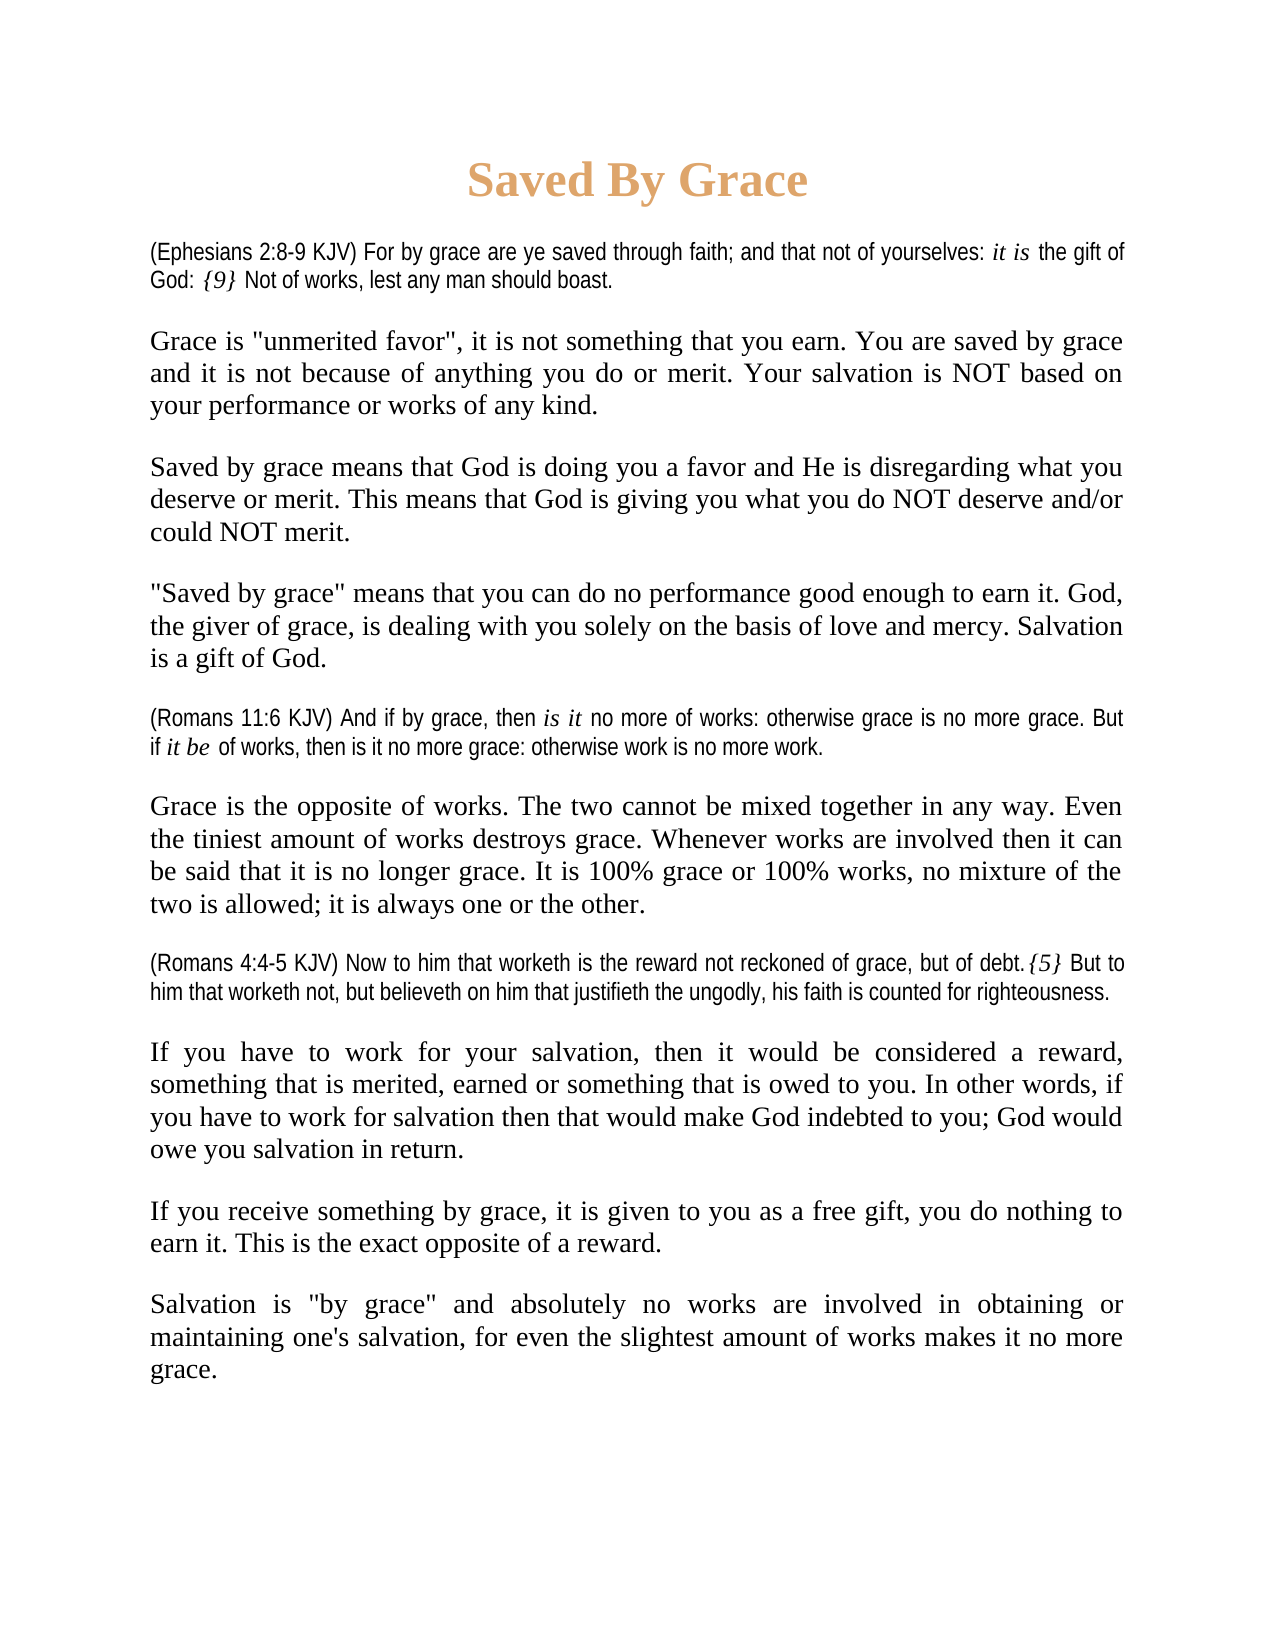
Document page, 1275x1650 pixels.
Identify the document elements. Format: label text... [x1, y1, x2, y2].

text "Saved by grace" means that you can do no performance good enough to earn it. God, the giver of grace, is dealing with you solely on the basis of love and mercy. Salvation is a gift of God. [150, 576, 1125, 673]
text Grace is the opposite of works. The two cannot be mixed together in any way. Even the tiniest amount of works destroys grace. Whenever works are involved then it can be said that it is no longer grace. It is 100% grace or 100% works, no mixture of the two is allowed; it is always one or the other. [150, 789, 1125, 919]
text (Romans 4:4-5 KJV) Now to him that worketh is the reward not reckoned of grace, but of debt.{5} But to him that worketh not, but believeth on him that justifieth the ungodly, his faith is counted for righteousness. [150, 948, 1125, 1006]
text (Ephesians 2:8-9 KJV) For by grace are ye saved through faith; and that not of yourselves: it is the gift of God: {9} Not of works, lest any man should boast. [150, 237, 1125, 294]
text If you have to work for your salvation, then it would be considered a reward, something that is merited, earned or something that is owed to you. In other words, if you have to work for salvation then that would make God indebted to you; God would owe you salvation in return. [150, 1035, 1125, 1164]
text Grace is "unmerited favor", it is not something that you earn. You are saved by grace and it is not because of anything you do or merit. Your salvation is NOT based on your performance or works of any kind. [150, 323, 1125, 421]
text Saved By Grace [150, 150, 1125, 207]
text If you receive something by grace, it is given to you as a free gift, you do nothing to earn it. This is the exact opposite of a reward. [150, 1194, 1125, 1258]
text (Romans 11:6 KJV) And if by grace, then is it no more of works: otherwise grace is no more grace. But if it be of works, then is it no more grace: otherwise work is no more work. [150, 703, 1125, 760]
text Salvation is "by grace" and absolutely no works are involved in obtaining or maintaining one's salvation, for even the slightest amount of works makes it no more grace. [150, 1288, 1125, 1385]
text Saved by grace means that God is doing you a favor and He is disregarding what you deserve or merit. This means that God is giving you what you do NOT deserve and/or could NOT merit. [150, 450, 1125, 547]
